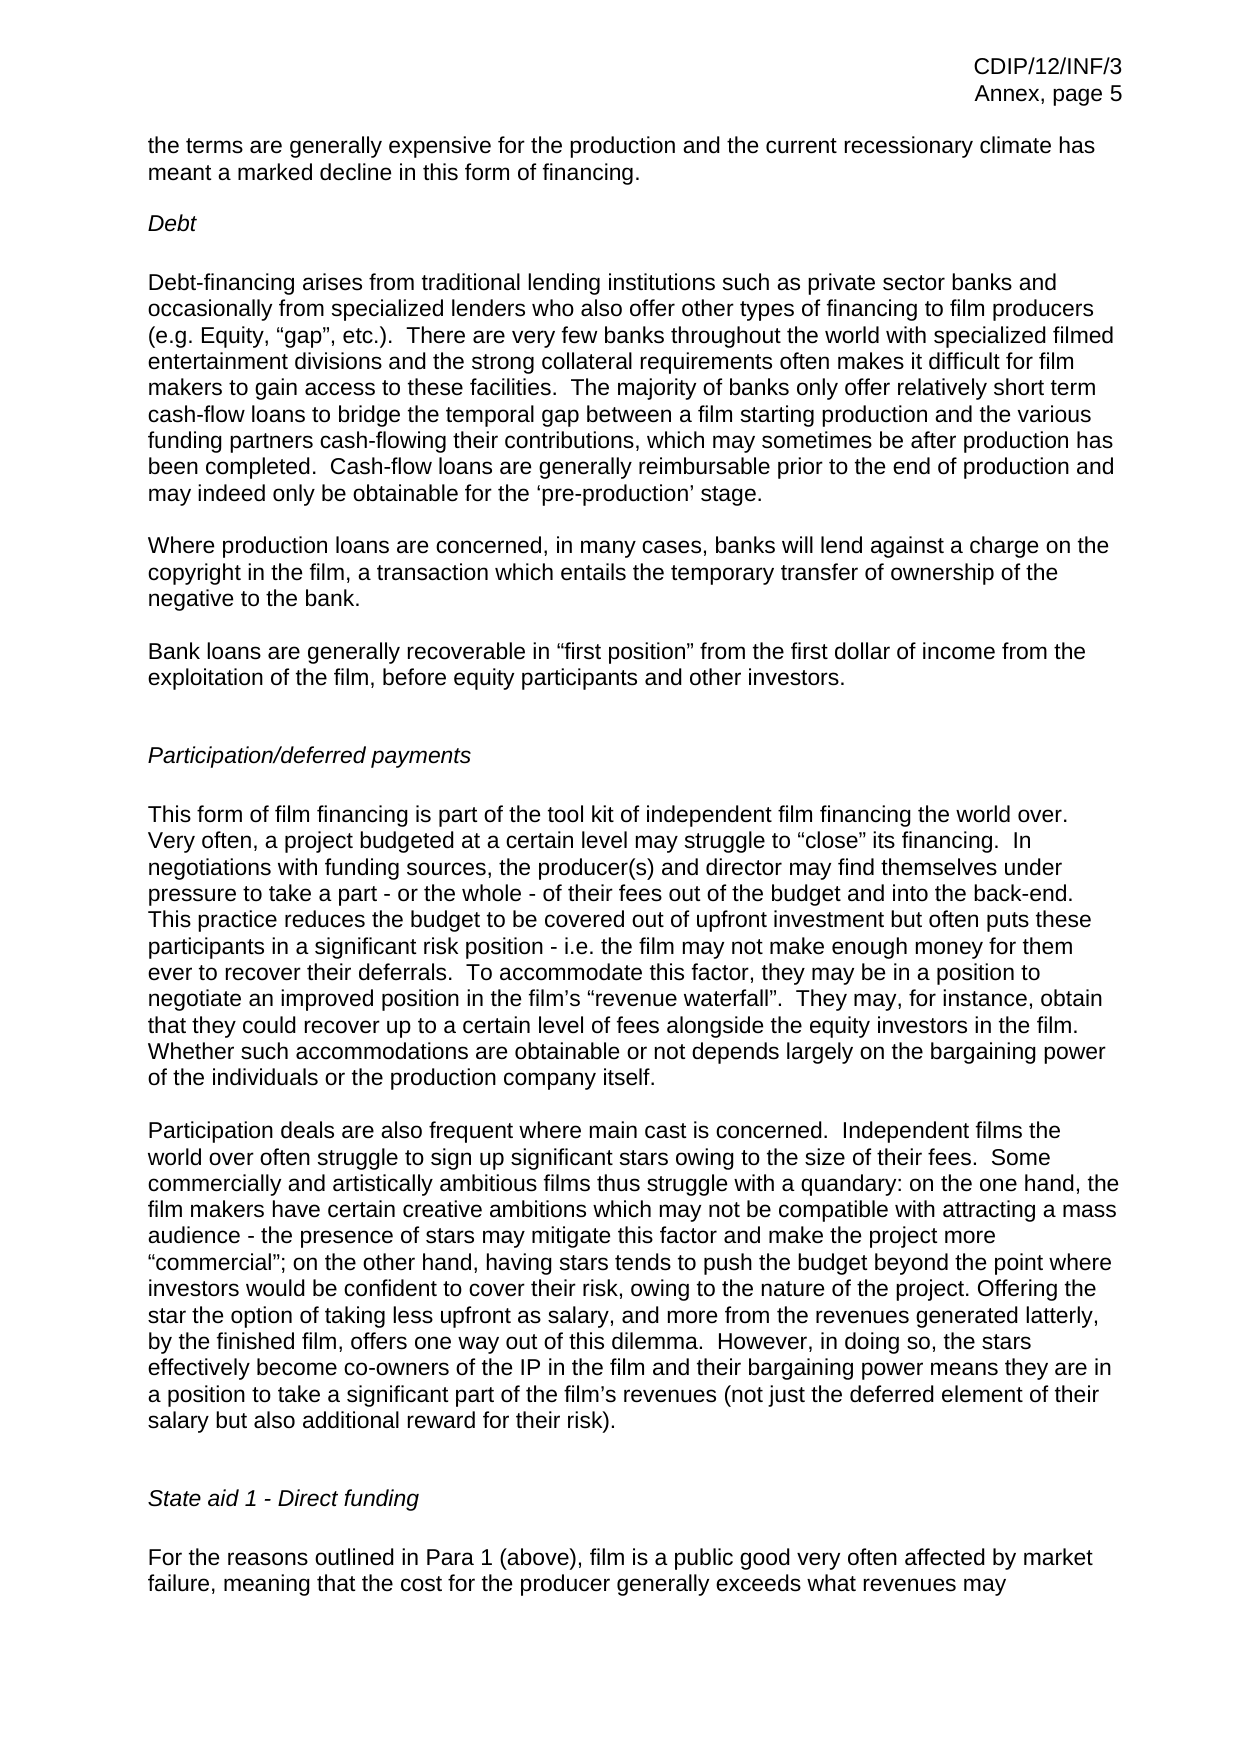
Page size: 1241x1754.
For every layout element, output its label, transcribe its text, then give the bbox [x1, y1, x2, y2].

subtitle Debt [148, 210, 1122, 236]
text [148, 1544, 1122, 1596]
text This form of film financing is part of the tool kit of independent film financing the world over. Very often, a project budgeted at a certain level may struggle to “close” its financing. In negotiations with funding sources, the producer(s) and director may find themselves under pressure to take a part - or the whole - of their fees out of the budget and into the back-end. This practice reduces the budget to be covered out of upfront investment but often puts these participants in a significant risk position - i.e. the film may not make enough money for them ever to recover their deferrals. To accommodate this factor, they may be in a position to negotiate an improved position in the film’s “revenue waterfall”. They may, for instance, obtain that they could recover up to a certain level of fees alongside the equity investors in the film. Whether such accommodations are obtainable or not depends largely on the bargaining power of the individuals or the production company itself. [148, 801, 1122, 1091]
subtitle Participation/deferred payments [148, 742, 1122, 768]
subtitle State aid 1 - Direct funding [148, 1485, 1122, 1511]
text Bank loans are generally recoverable in “first position” from the first dollar of income from the exploitation of the film, before equity participants and other investors. [148, 638, 1122, 691]
text Where production loans are concerned, in many cases, banks will lend against a charge on the copyright in the film, a transaction which entails the temporary transfer of ownership of the negative to the bank. [148, 532, 1122, 611]
text Debt-financing arises from traditional lending institutions such as private sector banks and occasionally from specialized lenders who also offer other types of financing to film producers (e.g. Equity, “gap”, etc.). There are very few banks throughout the world with specialized filmed entertainment divisions and the strong collateral requirements often makes it difficult for film makers to gain access to these facilities. The majority of banks only offer relatively short term cash-flow loans to bridge the temporal gap between a film starting production and the various funding partners cash-flowing their contributions, which may sometimes be after production has been completed. Cash-flow loans are generally reimbursable prior to the end of production and may indeed only be obtainable for the ‘pre-production’ stage. [148, 269, 1122, 506]
text Participation deals are also frequent where main cast is concerned. Independent films the world over often struggle to sign up significant stars owing to the size of their fees. Some commercially and artistically ambitious films thus struggle with a quandary: on the one hand, the film makers have certain creative ambitions which may not be compatible with attracting a mass audience - the presence of stars may mitigate this factor and make the project more “commercial”; on the other hand, having stars tends to push the budget beyond the point where investors would be confident to cover their risk, owing to the nature of the project. Offering the star the option of taking less upfront as salary, and more from the revenues generated latterly, by the finished film, offers one way out of this dilemma. However, in doing so, the stars effectively become co-owners of the IP in the film and their bargaining power means they are in a position to take a significant part of the film’s revenues (not just the deferred element of their salary but also additional reward for their risk). [148, 1117, 1122, 1433]
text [148, 132, 1122, 185]
